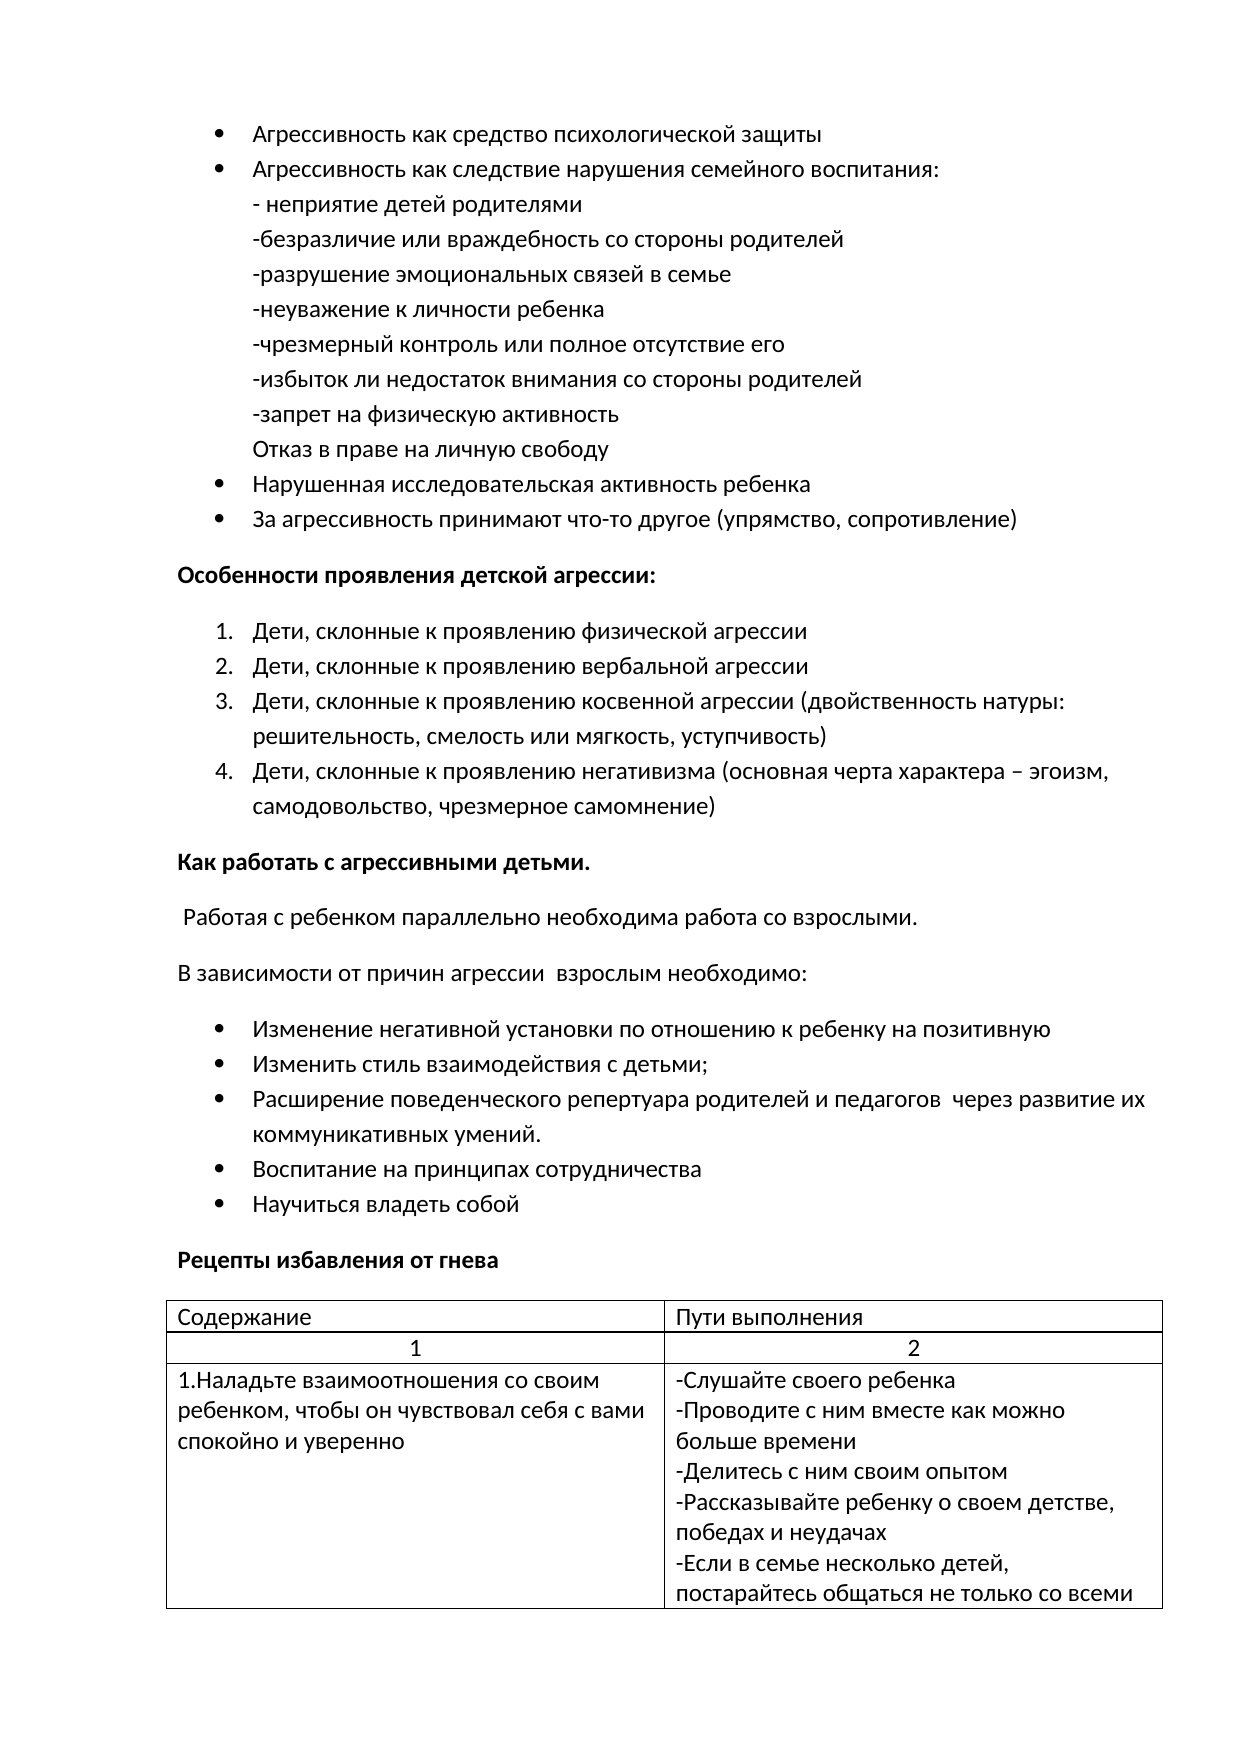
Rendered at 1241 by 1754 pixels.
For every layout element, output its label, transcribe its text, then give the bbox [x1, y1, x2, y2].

list Дети, склонные к проявлению физической агрессии [215, 615, 1152, 645]
text Рецепты избавления от гнева [177, 1244, 1152, 1274]
list Агрессивность как следствие нарушения семейного воспитания: [215, 153, 1152, 184]
list Отказ в праве на личную свободу [252, 433, 1152, 464]
list Агрессивность как средство психологической защиты [215, 118, 1152, 149]
table_cell 2 [665, 1333, 1162, 1363]
text Работая с ребенком параллельно необходима работа со взрослыми. [177, 901, 1152, 932]
list Изменить стиль взаимодействия с детьми; [215, 1048, 1152, 1079]
list Воспитание на принципах сотрудничества [215, 1153, 1152, 1184]
list За агрессивность принимают что-то другое (упрямство, сопротивление) [215, 503, 1152, 534]
list Нарушенная исследовательская активность ребенка [215, 468, 1152, 499]
list -разрушение эмоциональных связей в семье [252, 258, 1152, 289]
text Особенности проявления детской агрессии: [177, 559, 1152, 589]
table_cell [665, 1364, 1162, 1608]
list Расширение поведенческого репертуара родителей и педагогов через развитие их коммуникативных умений. [215, 1083, 1152, 1149]
text В зависимости от причин агрессии взрослым необходимо: [177, 957, 1152, 988]
list - неприятие детей родителями [252, 188, 1152, 219]
list Научиться владеть собой [215, 1188, 1152, 1219]
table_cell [167, 1364, 664, 1608]
list -избыток ли недостаток внимания со стороны родителей [252, 363, 1152, 394]
text Как работать с агрессивными детьми. [177, 846, 1152, 876]
list Дети, склонные к проявлению косвенной агрессии (двойственность натуры: решительность, смелость или мягкость, уступчивость) [215, 685, 1152, 750]
list -чрезмерный контроль или полное отсутствие его [252, 328, 1152, 359]
list -безразличие или враждебность со стороны родителей [252, 223, 1152, 254]
list Дети, склонные к проявлению вербальной агрессии [215, 650, 1152, 680]
list Изменение негативной установки по отношению к ребенку на позитивную [215, 1013, 1152, 1044]
table_header Содержание [167, 1301, 664, 1331]
table_header Пути выполнения [665, 1301, 1162, 1331]
list Дети, склонные к проявлению негативизма (основная черта характера – эгоизм, самодовольство, чрезмерное самомнение) [215, 755, 1152, 820]
list -неуважение к личности ребенка [252, 293, 1152, 324]
list -запрет на физическую активность [252, 398, 1152, 429]
table_cell 1 [167, 1333, 664, 1363]
